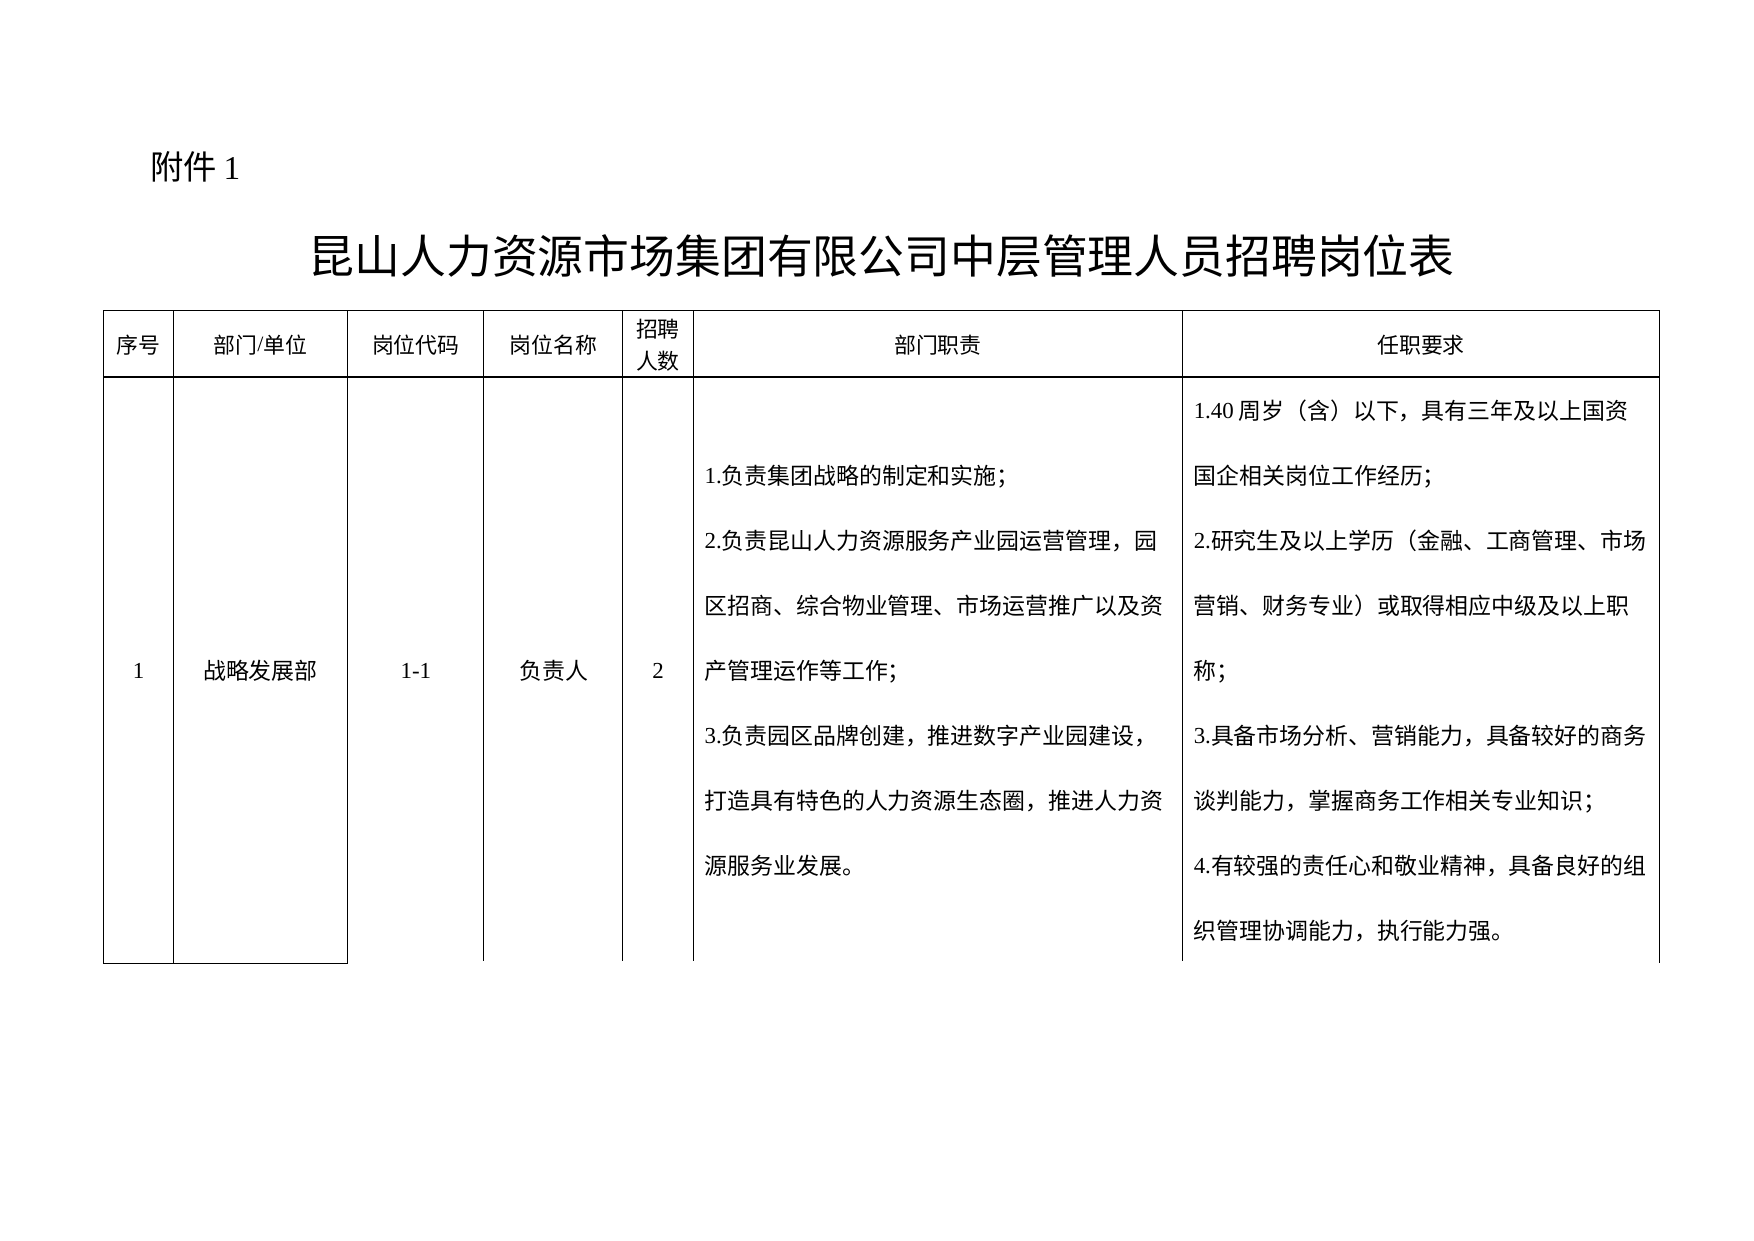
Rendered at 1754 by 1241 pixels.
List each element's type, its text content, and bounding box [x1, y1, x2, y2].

table_cell 1 [104, 378, 173, 962]
table_cell 任职要求 [1183, 311, 1659, 376]
text 附件1 [150, 133, 1604, 198]
table_cell 序号 [104, 311, 173, 376]
table_cell 2 [623, 378, 693, 962]
table_cell 岗位名称 [484, 311, 622, 376]
table_cell 岗位代码 [348, 311, 483, 376]
table_header 昆山人力资源市场集团有限公司中层管理人员招聘岗位表 [104, 198, 1659, 310]
table_cell 战略发展部 [174, 378, 347, 962]
table_cell 负责人 [484, 378, 622, 962]
table_cell 1-1 [348, 378, 484, 962]
table_cell 招聘 人数 [623, 311, 693, 376]
table_cell 1.40周岁（含）以下，具有三年及以上国资国企相关岗位工作经历； 2.研究生及以上学历（金融、工商管理、市场营销、财务专业）或取得相应中级及以上职称； 3.具备市场分析、营销能力，具备较好的商务谈判能力，掌握商务工作相关专业知识； 4.有较强的责任心和敬业精神，具备良好的组织管理协调能力，执行能力强。 [1182, 378, 1659, 962]
table_cell 1.负责集团战略的制定和实施； 2.负责昆山人力资源服务产业园运营管理，园区招商、综合物业管理、市场运营推广以及资产管理运作等工作； 3.负责园区品牌创建，推进数字产业园建设，打造具有特色的人力资源生态圈，推进人力资源服务业发展。 [693, 378, 1182, 962]
table_cell 部门职责 [694, 311, 1182, 376]
table_cell 部门/单位 [174, 311, 347, 376]
